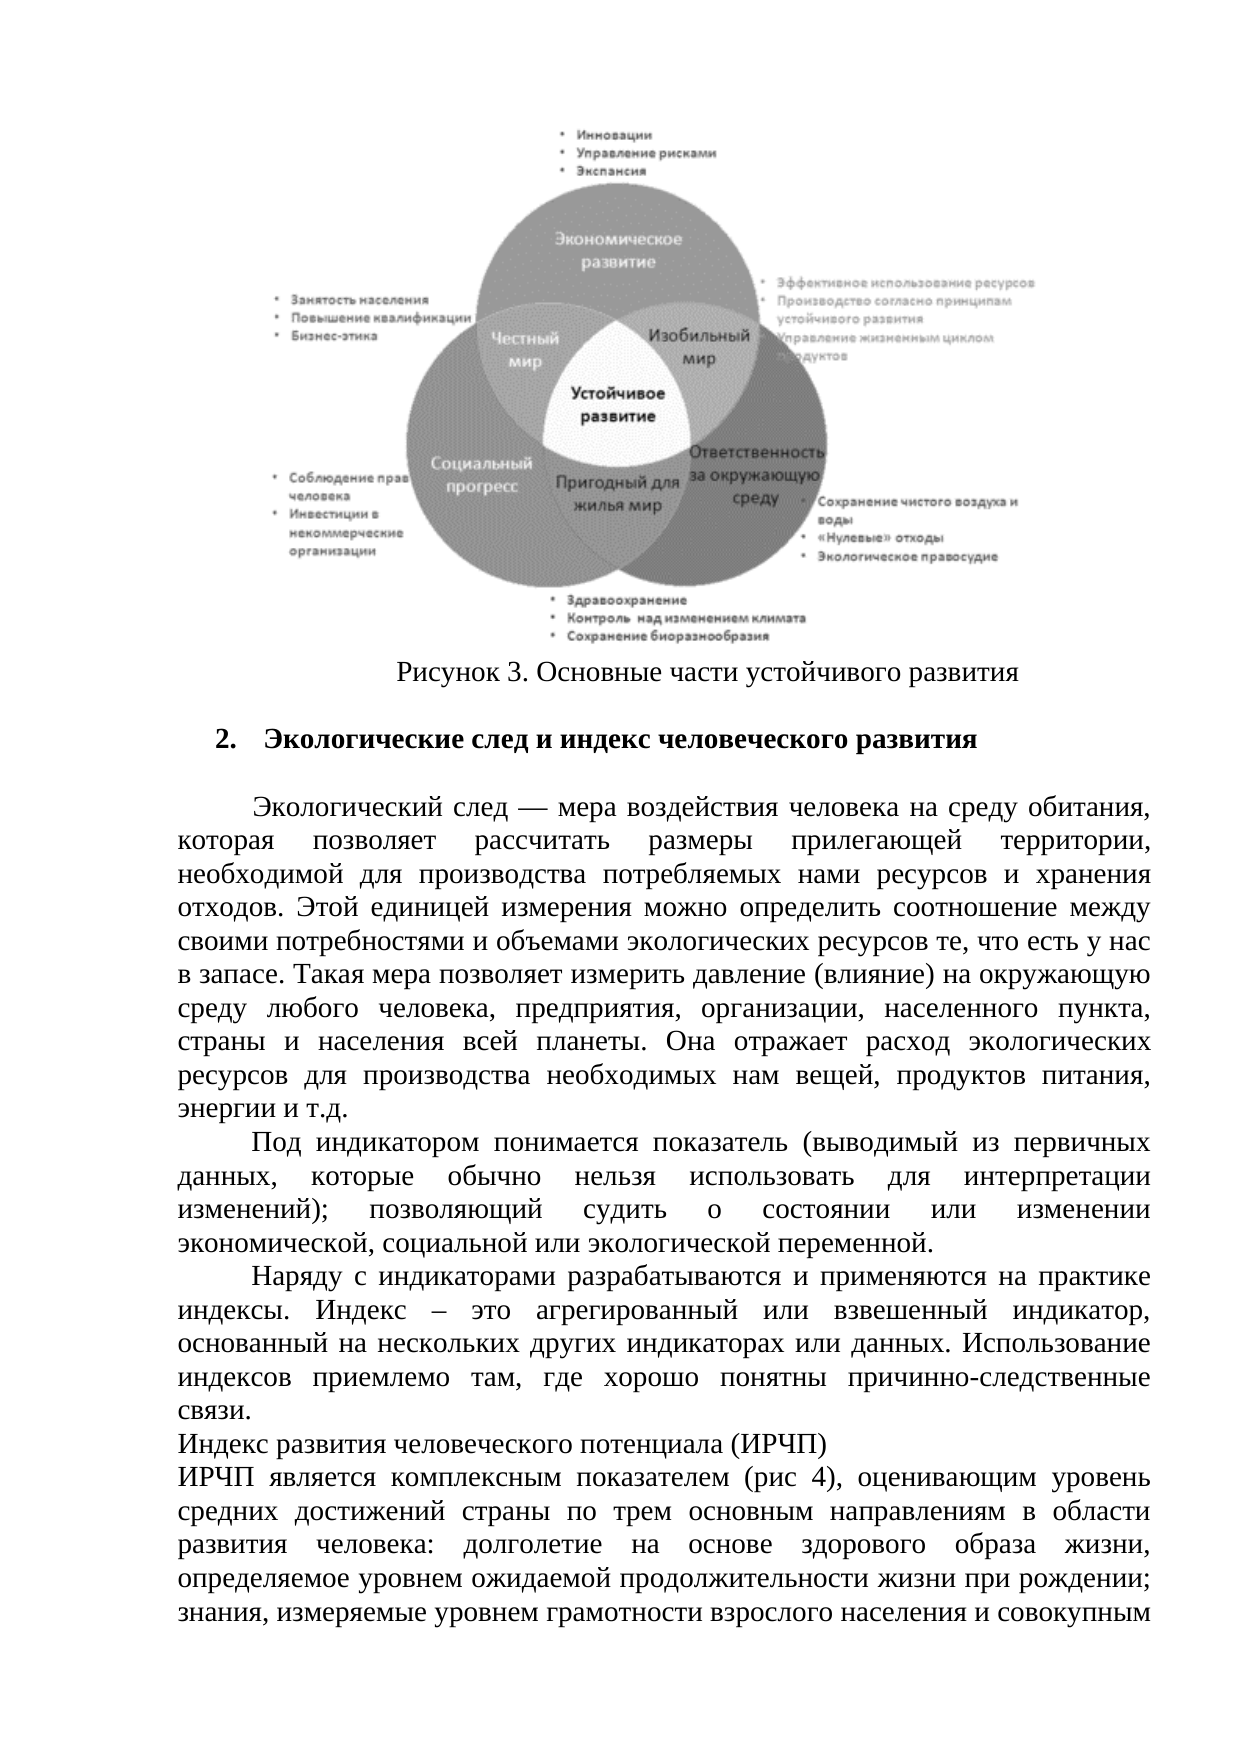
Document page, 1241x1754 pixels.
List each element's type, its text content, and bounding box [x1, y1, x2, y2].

list Экологические след и индекс человеческого развития [215, 722, 1152, 755]
list Рисунок 3. Основные части устойчивого развития [263, 654, 1152, 688]
picture [263, 118, 1045, 655]
text Индекс развития человеческого потенциала (ИРЧП) [177, 1426, 1152, 1459]
list Наряду с индикаторами разрабатываются и применяются на практике индексы. Индекс – это агрегированный или взвешенный индикатор, основанный на нескольких других индикаторах или данных. Использование индексов приемлемо там, где хорошо понятны причинно-следственные связи. [177, 1258, 1152, 1426]
list Экологический след — мера воздействия человека на среду обитания, которая позволяет рассчитать размеры прилегающей территории, необходимой для производства потребляемых нами ресурсов и хранения отходов. Этой единицей измерения можно определить соотношение между своими потребностями и объемами экологических ресурсов те, что есть у нас в запасе. Такая мера позволяет измерить давление (влияние) на окружающую среду любого человека, предприятия, организации, населенного пункта, страны и населения всей планеты. Она отражает расход экологических ресурсов для производства необходимых нам вещей, продуктов питания, энергии и т.д. [177, 789, 1152, 1124]
list Под индикатором понимается показатель (выводимый из первичных данных, которые обычно нельзя использовать для интерпретации изменений); позволяющий судить о состоянии или изменении экономической, социальной или экологической переменной. [177, 1124, 1152, 1258]
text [177, 1459, 1152, 1627]
